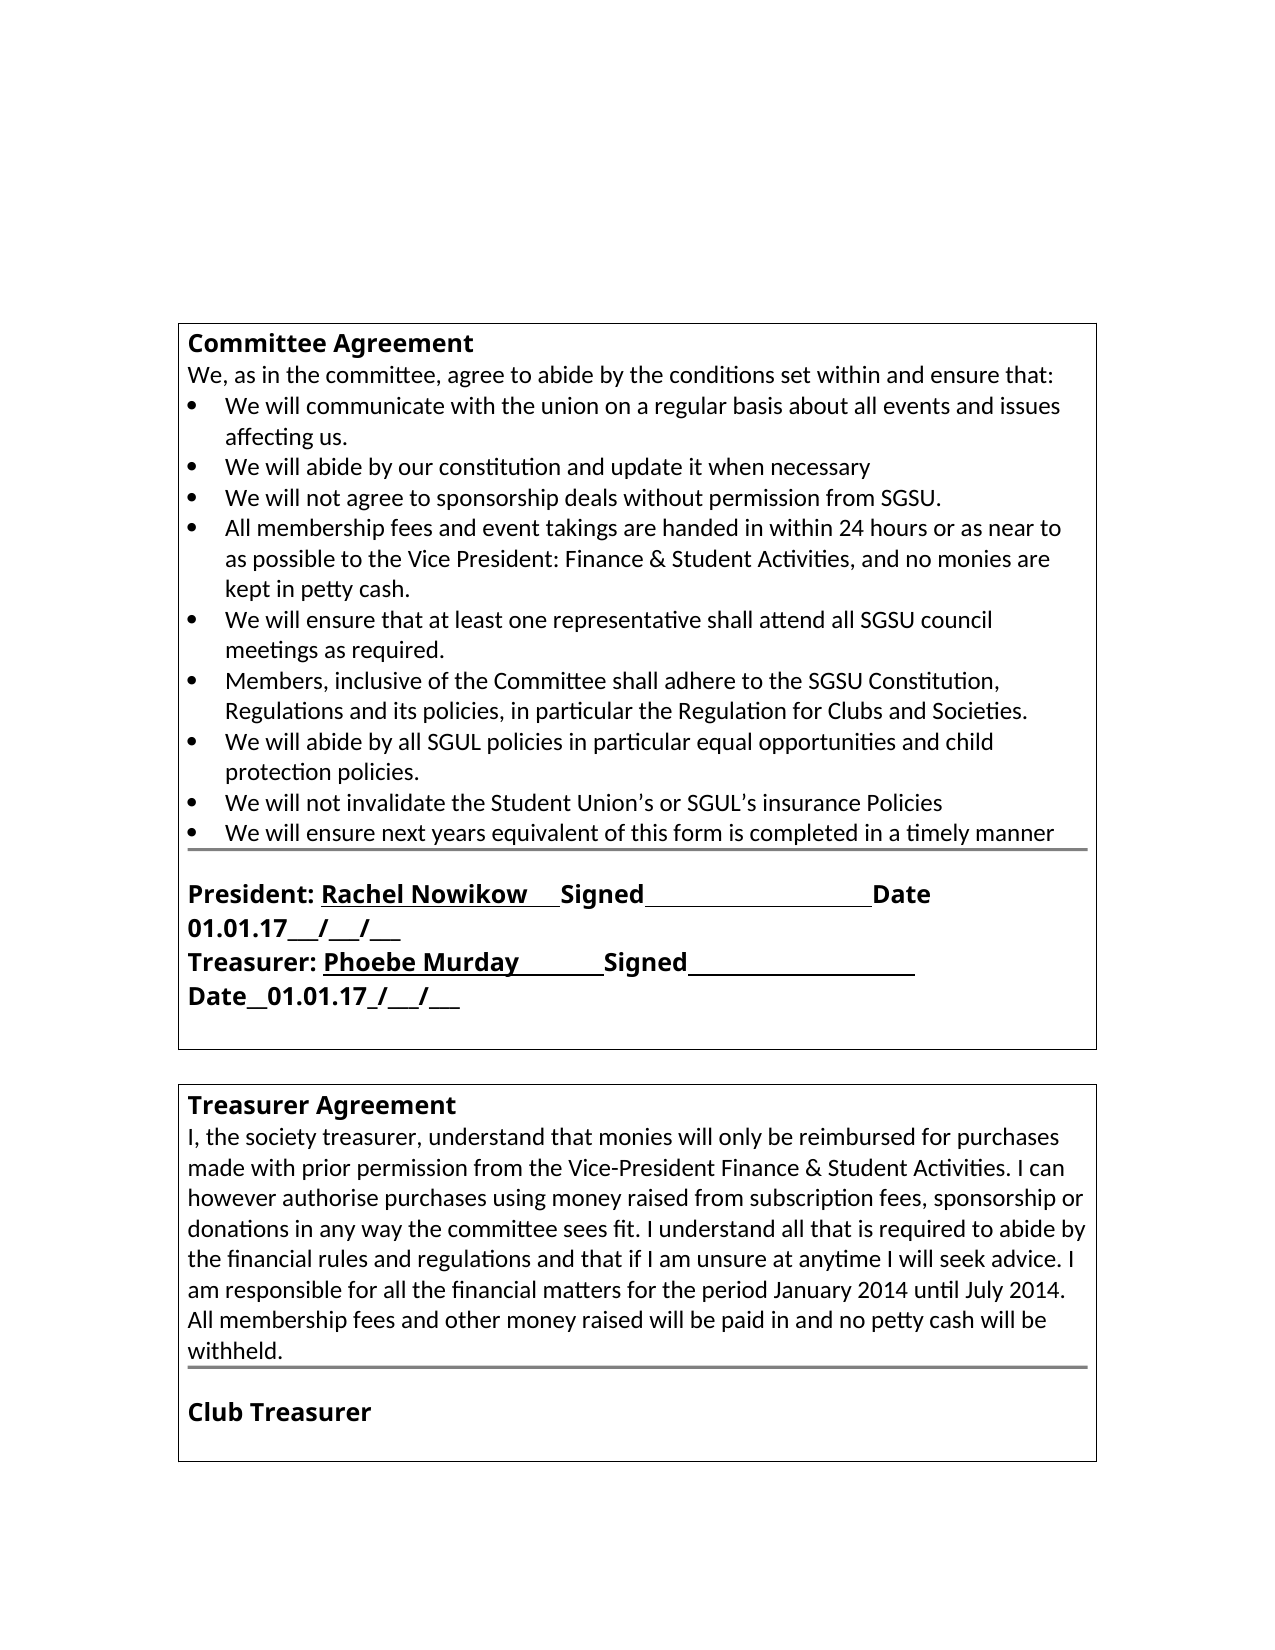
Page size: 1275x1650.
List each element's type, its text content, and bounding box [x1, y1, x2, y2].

list We will not invalidate the Student Union’s or SGUL’s insurance Policies [187, 787, 1087, 817]
text Club Treasurer [187, 1394, 1087, 1428]
list We will abide by our constitution and update it when necessary [187, 451, 1087, 482]
list We will abide by all SGUL policies in particular equal opportunities and child protection policies. [187, 726, 1087, 787]
list We will not agree to sponsorship deals without permission from SGSU. [187, 482, 1087, 512]
text Treasurer Agreement [179, 1085, 1096, 1121]
text Committee Agreement [179, 324, 1096, 360]
list All membership fees and event takings are handed in within 24 hours or as near to as possible to the Vice President: Finance & Student Activities, and no monies are kept in petty cash. [187, 512, 1087, 604]
text Treasurer: Phoebe Murday Signed Date__01.01.17_/___/___ [187, 945, 1087, 1013]
text I, the society treasurer, understand that monies will only be reimbursed for purchases made with prior permission from the Vice-President Finance & Student Activities. I can however authorise purchases using money raised from subscription fees, sponsorship or donations in any way the committee sees fit. I understand all that is required to abide by the financial rules and regulations and that if I am unsure at anytime I will seek advice. I am responsible for all the financial matters for the period January 2014 until July 2014. All membership fees and other money raised will be paid in and no petty cash will be withheld. [187, 1121, 1087, 1365]
list We will communicate with the union on a regular basis about all events and issues affecting us. [187, 390, 1087, 451]
text President: Rachel Nowikow Signed Date 01.01.17___/___/___ [187, 877, 1087, 945]
list We will ensure that at least one representative shall attend all SGSU council meetings as required. [187, 604, 1087, 665]
text We, as in the committee, agree to abide by the conditions set within and ensure that: [187, 360, 1087, 390]
list Members, inclusive of the Committee shall adhere to the SGSU Constitution, Regulations and its policies, in particular the Regulation for Clubs and Societies. [187, 665, 1087, 726]
list We will ensure next years equivalent of this form is completed in a timely manner [187, 817, 1087, 848]
